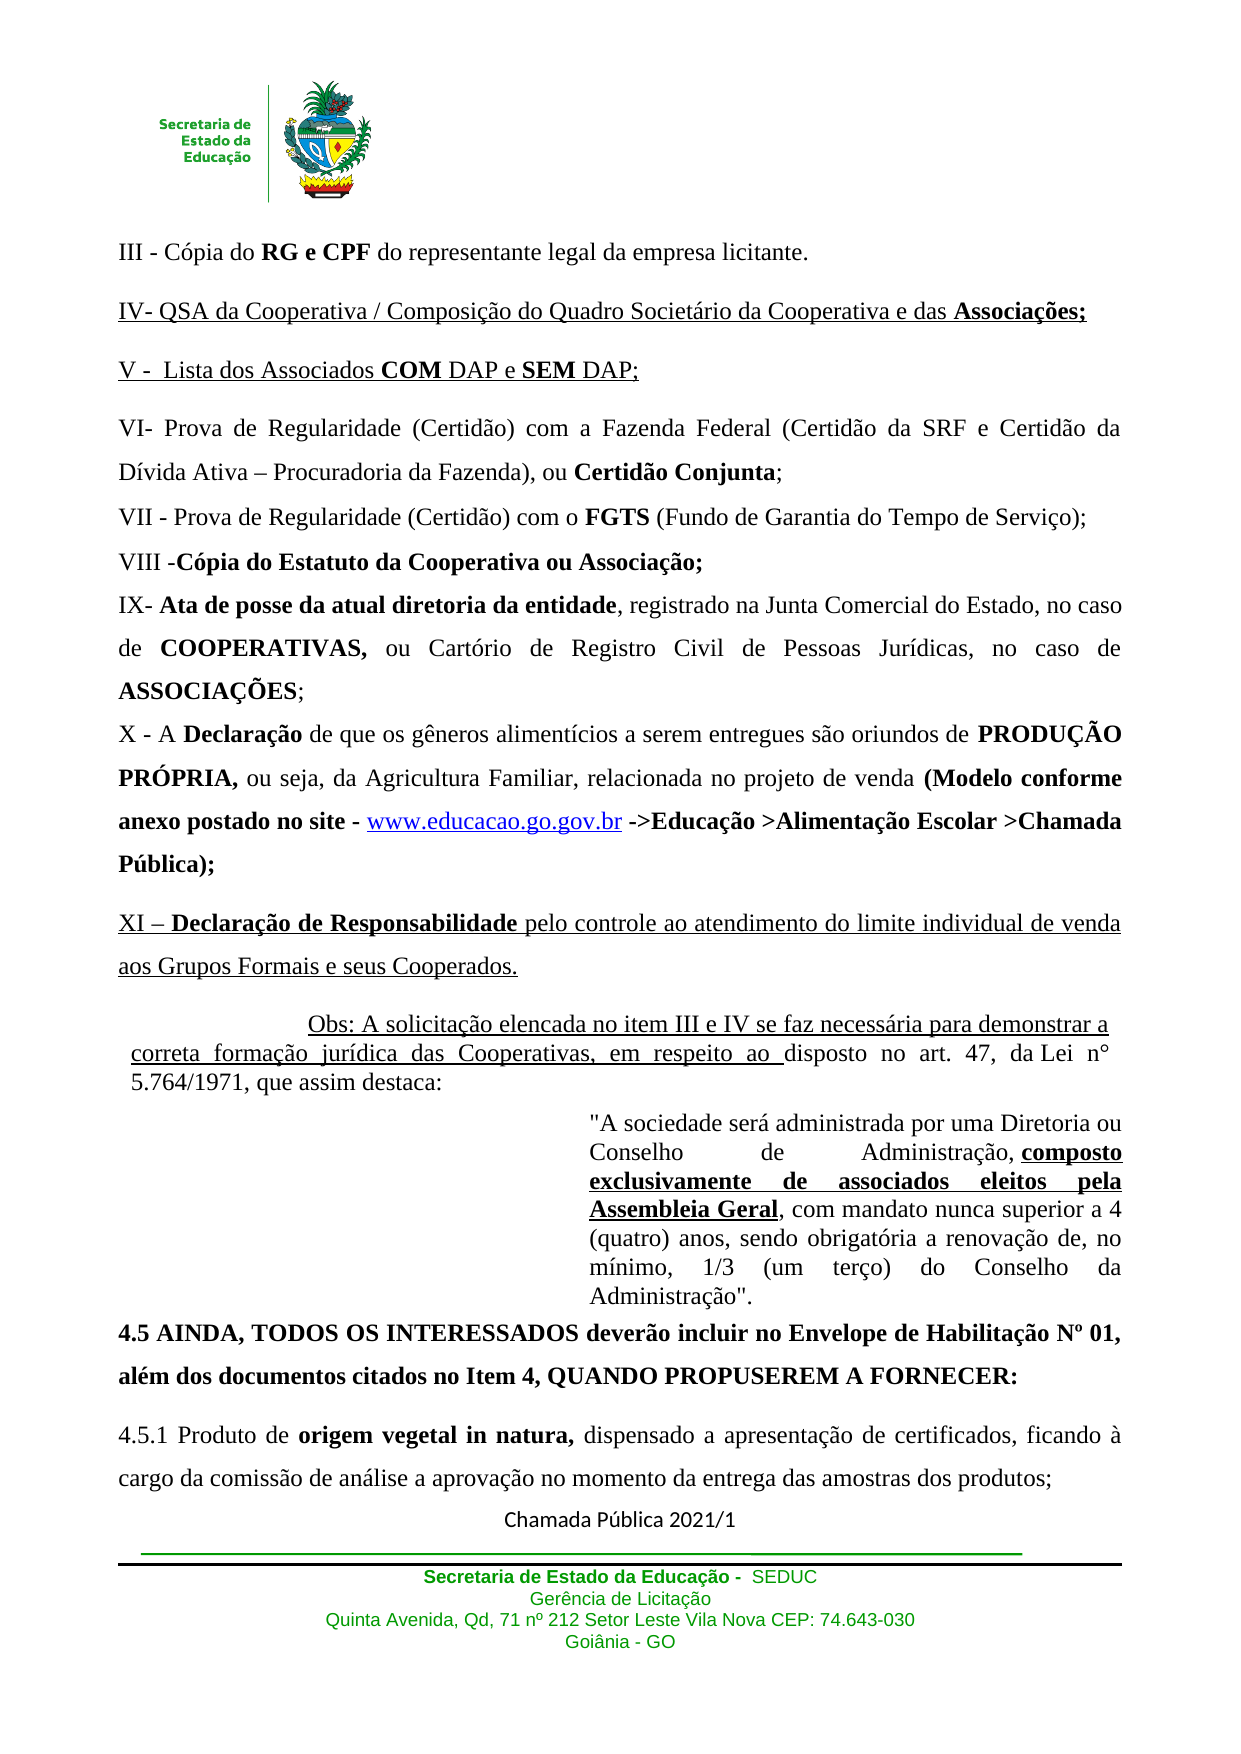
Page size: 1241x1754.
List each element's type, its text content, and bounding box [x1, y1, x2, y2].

text "A sociedade será administrada por uma Diretoria ou Conselho de Administração, composto exclusivamente de associados eleitos pela Assembleia Geral, com mandato nunca superior a 4 (quatro) anos, sendo obrigatória a renovação de, no mínimo, 1/3 (um terço) do Conselho da Administração". [589, 1192, 1122, 1309]
picture [118, 73, 412, 210]
text "A sociedade será administrada por uma Diretoria ou Conselho de Administração, composto exclusivamente de associados eleitos pela Assembleia Geral, com mandato nunca superior a 4 (quatro) anos, sendo obrigatória a renovação de, no mínimo, 1/3 (um terço) do Conselho da Administração". [589, 1108, 1122, 1191]
text V - Lista dos Associados COM DAP e SEM DAP; [118, 355, 1122, 383]
text IX- Ata de posse da atual diretoria da entidade, registrado na Junta Comercial do Estado, no caso de COOPERATIVAS, ou Cartório de Registro Civil de Pessoas Jurídicas, no caso de ASSOCIAÇÕES; [118, 590, 1122, 705]
text 4.5 AINDA, TODOS OS INTERESSADOS deverão incluir no Envelope de Habilitação Nº 01, além dos documentos citados no Item 4, QUANDO PROPUSEREM A FORNECER: [118, 1318, 1122, 1390]
text 4.5.1 Produto de origem vegetal in natura, dispensado a apresentação de certificados, ficando à cargo da comissão de análise a aprovação no momento da entrega das amostras dos produtos; [118, 1420, 1122, 1492]
text XI – Declaração de Responsabilidade pelo controle ao atendimento do limite individual de venda aos Grupos Formais e seus Cooperados. [118, 908, 1122, 979]
text Obs: A solicitação elencada no item III e IV se faz necessária para demonstrar a correta formação jurídica das Cooperativas, em respeito ao disposto no art. 47, da Lei n° 5.764/1971, que assim destaca: [131, 1009, 1110, 1096]
text VIII -Cópia do Estatuto da Cooperativa ou Associação; [118, 547, 1122, 576]
text VI- Prova de Regularidade (Certidão) com a Fazenda Federal (Certidão da SRF e Certidão da Dívida Ativa – Procuradoria da Fazenda), ou Certidão Conjunta; [118, 413, 1122, 485]
text III - Cópia do RG e CPF do representante legal da empresa licitante. [118, 237, 1122, 266]
text X - A Declaração de que os gêneros alimentícios a serem entregues são oriundos de PRODUÇÃO PRÓPRIA, ou seja, da Agricultura Familiar, relacionada no projeto de venda (Modelo conforme anexo postado no site - www.educacao.go.gov.br ->Educação >Alimentação Escolar >Chamada Pública); [118, 719, 1122, 878]
text VII - Prova de Regularidade (Certidão) com o FGTS (Fundo de Garantia do Tempo de Serviço); [118, 502, 1122, 531]
text IV- QSA da Cooperativa / Composição do Quadro Societário da Cooperativa e das Associações; [118, 296, 1122, 325]
